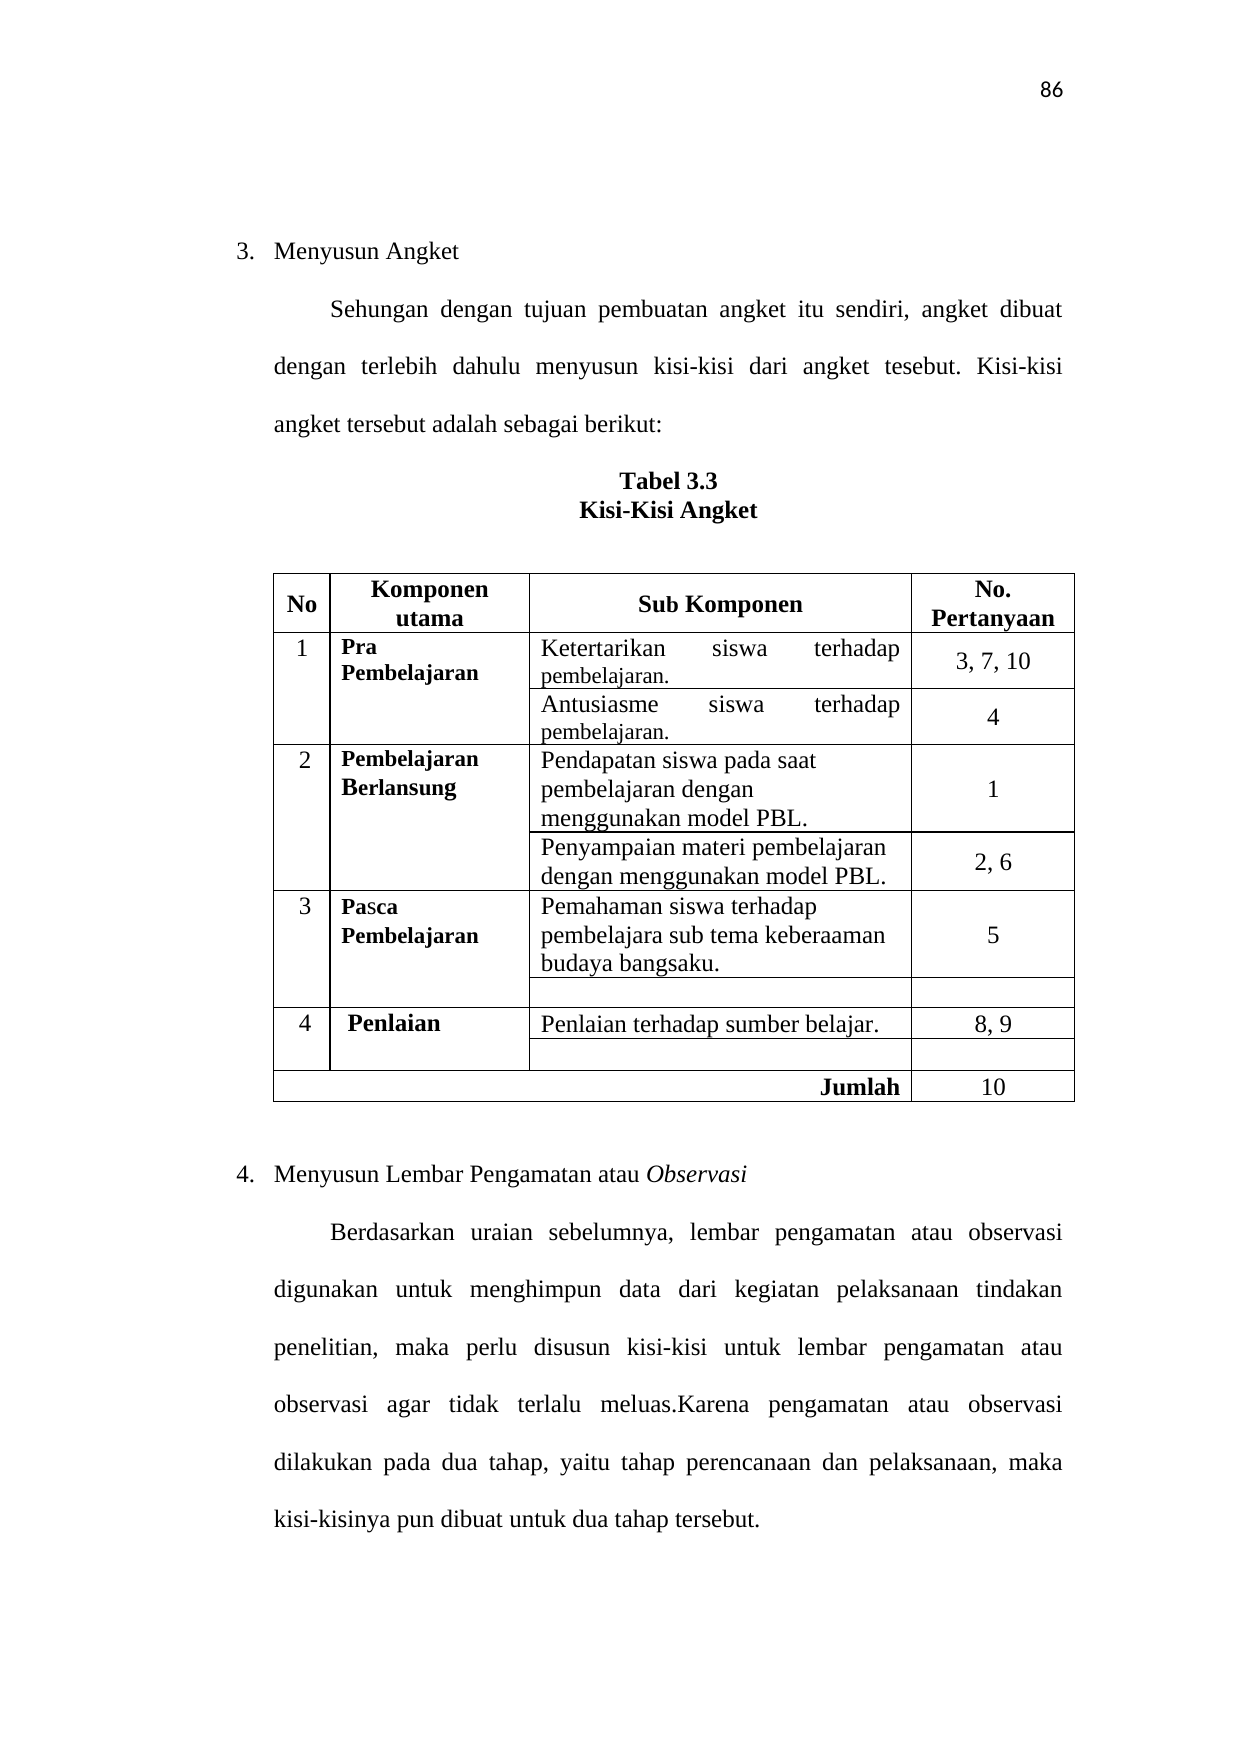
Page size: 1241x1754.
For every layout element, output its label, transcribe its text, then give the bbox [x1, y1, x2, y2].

table_header Komponen utama [331, 574, 529, 632]
table_cell [912, 1039, 1074, 1069]
list Sehungan dengan tujuan pembuatan angket itu sendiri, angket dibuat dengan terlebih dahulu menyusun kisi-kisi dari angket tesebut. Kisi-kisi angket tersebut adalah sebagai berikut: [274, 294, 1063, 437]
table_cell 8, 9 [912, 1008, 1074, 1038]
table_cell Penyampaian materi pembelajaran dengan menggunakan model PBL. [530, 833, 911, 890]
table_cell 10 [912, 1071, 1074, 1101]
table_cell Ketertarikan siswa terhadap pembelajaran. [530, 633, 911, 688]
table_cell Pra Pembelajaran [331, 633, 529, 744]
table_header No. Pertanyaan [912, 574, 1074, 632]
table_cell [530, 1039, 911, 1069]
list Menyusun Lembar Pengamatan atau Observasi [236, 1159, 1063, 1188]
list Kisi-Kisi Angket [274, 495, 1063, 524]
table_cell 4 [912, 689, 1074, 744]
table_cell Antusiasme siswa terhadap pembelajaran. [530, 689, 911, 744]
table_cell 4 [274, 1008, 329, 1069]
table_cell Pembelajaran Berlansung [331, 745, 529, 890]
table_cell 3 [274, 891, 329, 1007]
table_cell [530, 978, 911, 1007]
list Menyusun Angket [236, 236, 1063, 265]
list Tabel 3.3 [274, 466, 1063, 495]
table_cell Penlaian [331, 1008, 529, 1069]
table_cell 1 [912, 745, 1074, 831]
table_cell [912, 978, 1074, 1007]
table_cell Pemahaman siswa terhadap pembelajara sub tema keberaaman budaya bangsaku. [530, 891, 911, 977]
table_cell 3, 7, 10 [912, 633, 1074, 688]
table_header Sub Komponen [530, 574, 911, 632]
table_cell 5 [912, 891, 1074, 977]
table_cell Pasca Pembelajaran [331, 891, 529, 1007]
table_cell 1 [274, 633, 329, 744]
table_header No [274, 574, 329, 632]
table_cell Pendapatan siswa pada saat pembelajaran dengan menggunakan model PBL. [530, 745, 911, 831]
table_cell 2 [274, 745, 329, 890]
table_cell 2, 6 [912, 833, 1074, 890]
table_cell Jumlah [274, 1071, 911, 1101]
list Berdasarkan uraian sebelumnya, lembar pengamatan atau observasi digunakan untuk menghimpun data dari kegiatan pelaksanaan tindakan penelitian, maka perlu disusun kisi-kisi untuk lembar pengamatan atau observasi agar tidak terlalu meluas.Karena pengamatan atau observasi dilakukan pada dua tahap, yaitu tahap perencanaan dan pelaksanaan, maka kisi-kisinya pun dibuat untuk dua tahap tersebut. [274, 1217, 1063, 1533]
table_cell Penlaian terhadap sumber belajar. [530, 1008, 911, 1038]
